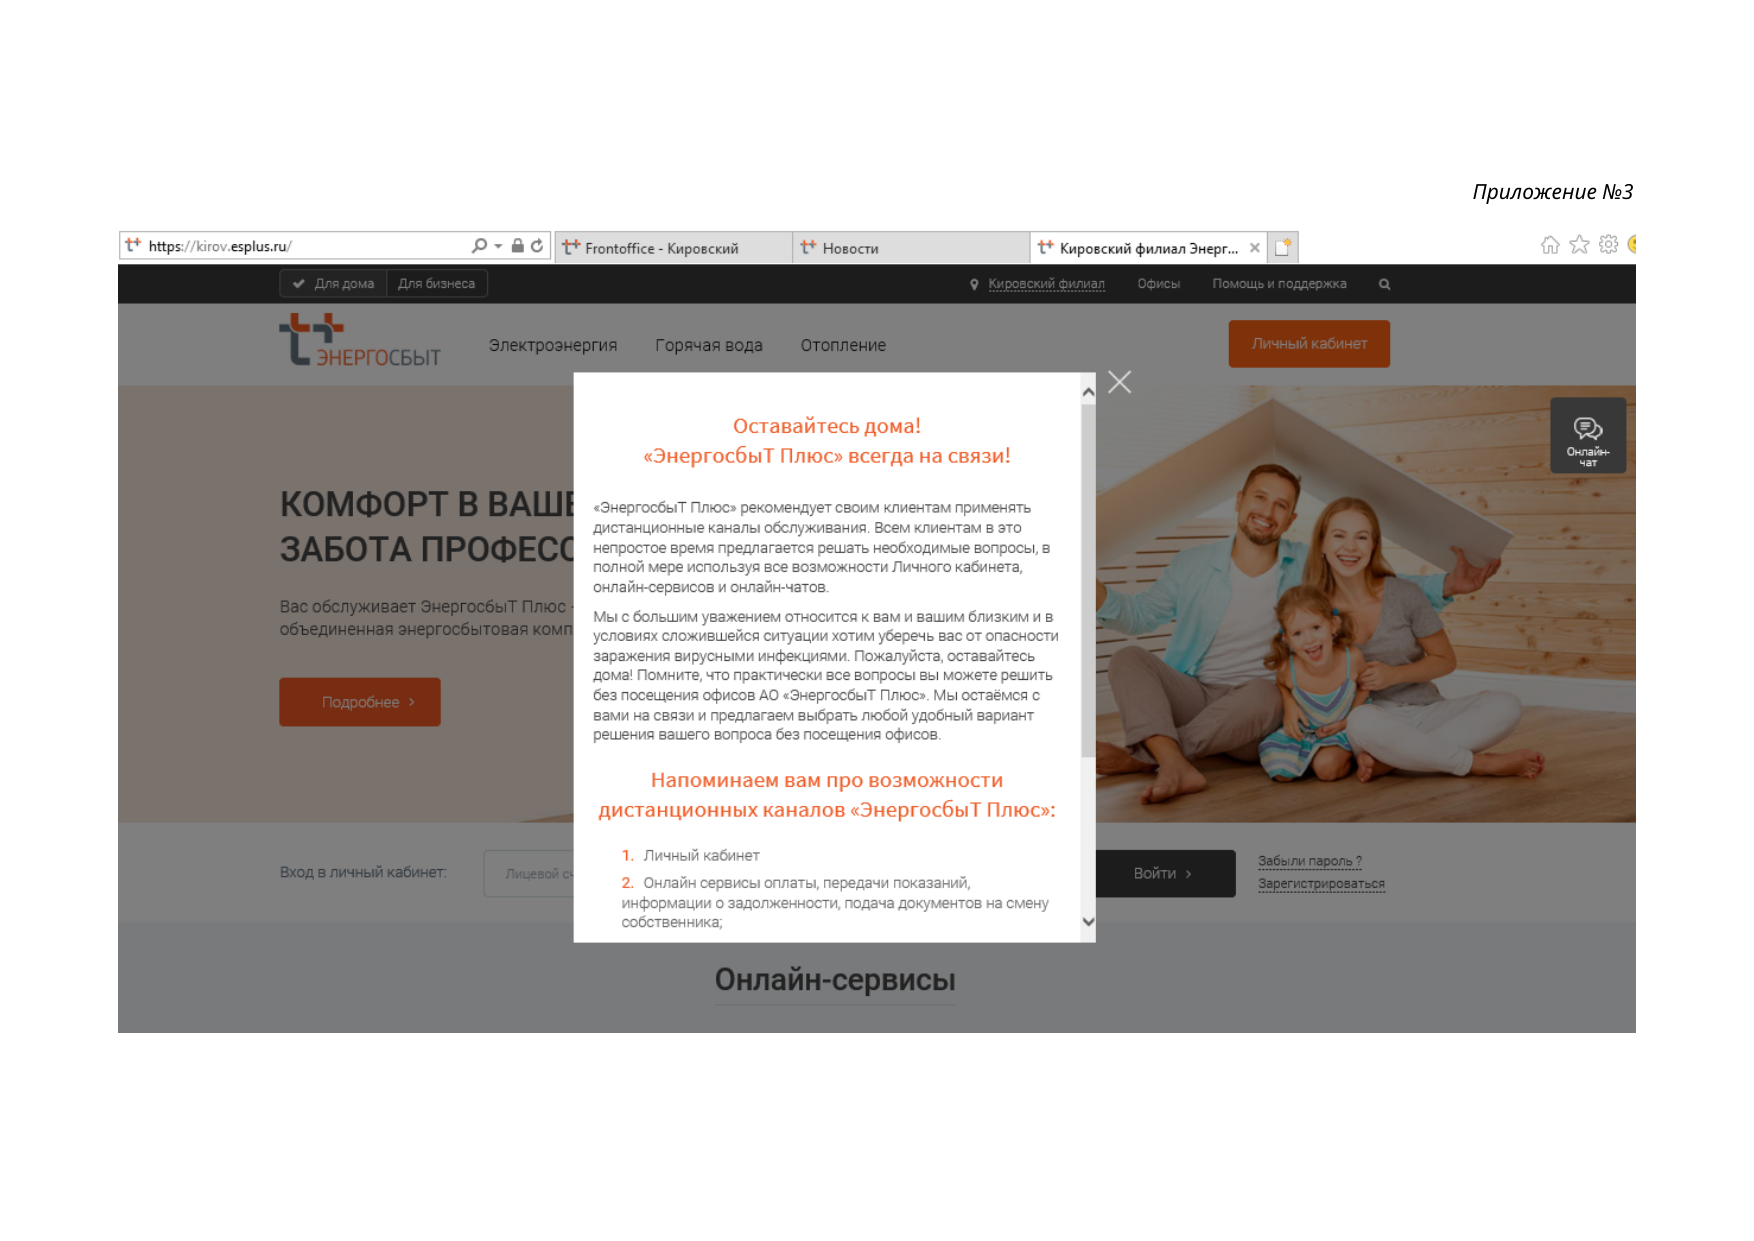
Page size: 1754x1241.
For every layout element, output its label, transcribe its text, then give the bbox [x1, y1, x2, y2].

picture [118, 224, 1636, 1033]
text Приложение №3 [118, 177, 1636, 206]
